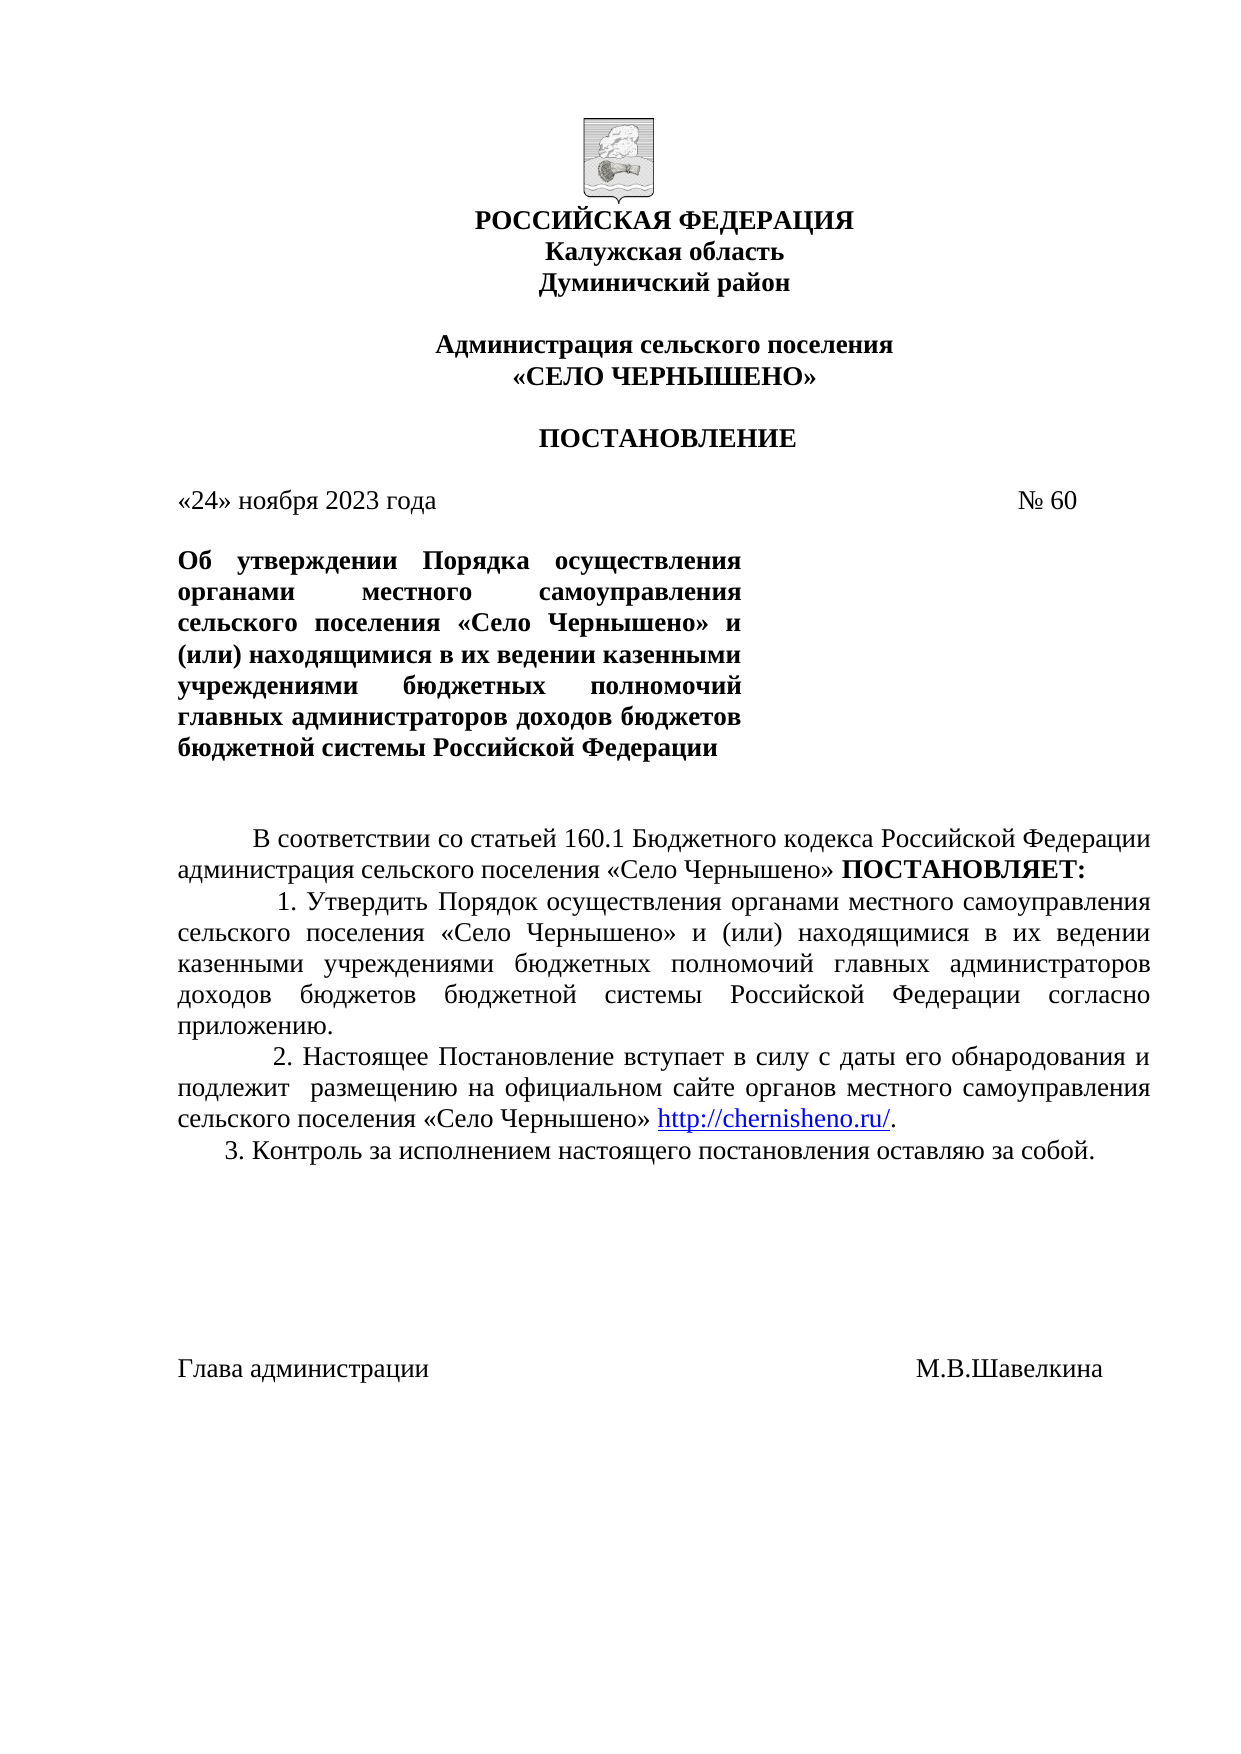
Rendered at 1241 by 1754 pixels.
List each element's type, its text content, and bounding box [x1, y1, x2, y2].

text «СЕЛО ЧЕРНЫШЕНО» [177, 360, 1152, 391]
text 2. Настоящее Постановление вступает в силу с даты его обнародования и подлежит размещению на официальном сайте органов местного самоуправления сельского поселения «Село Чернышено» http://chernisheno.ru/. [177, 1040, 1152, 1134]
text «24» ноября 2023 года № 60 [177, 484, 1152, 516]
text Думиничский район [177, 266, 1152, 297]
picture [583, 118, 654, 204]
table_header Об утверждении Порядка осуществления органами местного самоуправления сельского поселения «Село Чернышено» и (или) находящимися в их ведении казенными учреждениями бюджетных полномочий главных администраторов доходов бюджетов бюджетной системы Российской Федерации [166, 544, 753, 791]
text 3. Контроль за исполнением настоящего постановления оставляю за собой. [177, 1134, 1152, 1165]
text В соответствии со статьей 160.1 Бюджетного кодекса Российской Федерации администрация сельского поселения «Село Чернышено» ПОСТАНОВЛЯЕТ: [177, 822, 1152, 884]
text Глава администрации М.В.Шавелкина [177, 1352, 1152, 1383]
text ПОСТАНОВЛЕНИЕ [177, 422, 1152, 453]
text 1. Утвердить Порядок осуществления органами местного самоуправления сельского поселения «Село Чернышено» и (или) находящимися в их ведении казенными учреждениями бюджетных полномочий главных администраторов доходов бюджетов бюджетной системы Российской Федерации согласно приложению. [177, 884, 1152, 1040]
text Администрация сельского поселения [177, 329, 1152, 360]
text РОССИЙСКАЯ ФЕДЕРАЦИЯ [177, 204, 1152, 235]
text Калужская область [177, 235, 1152, 266]
